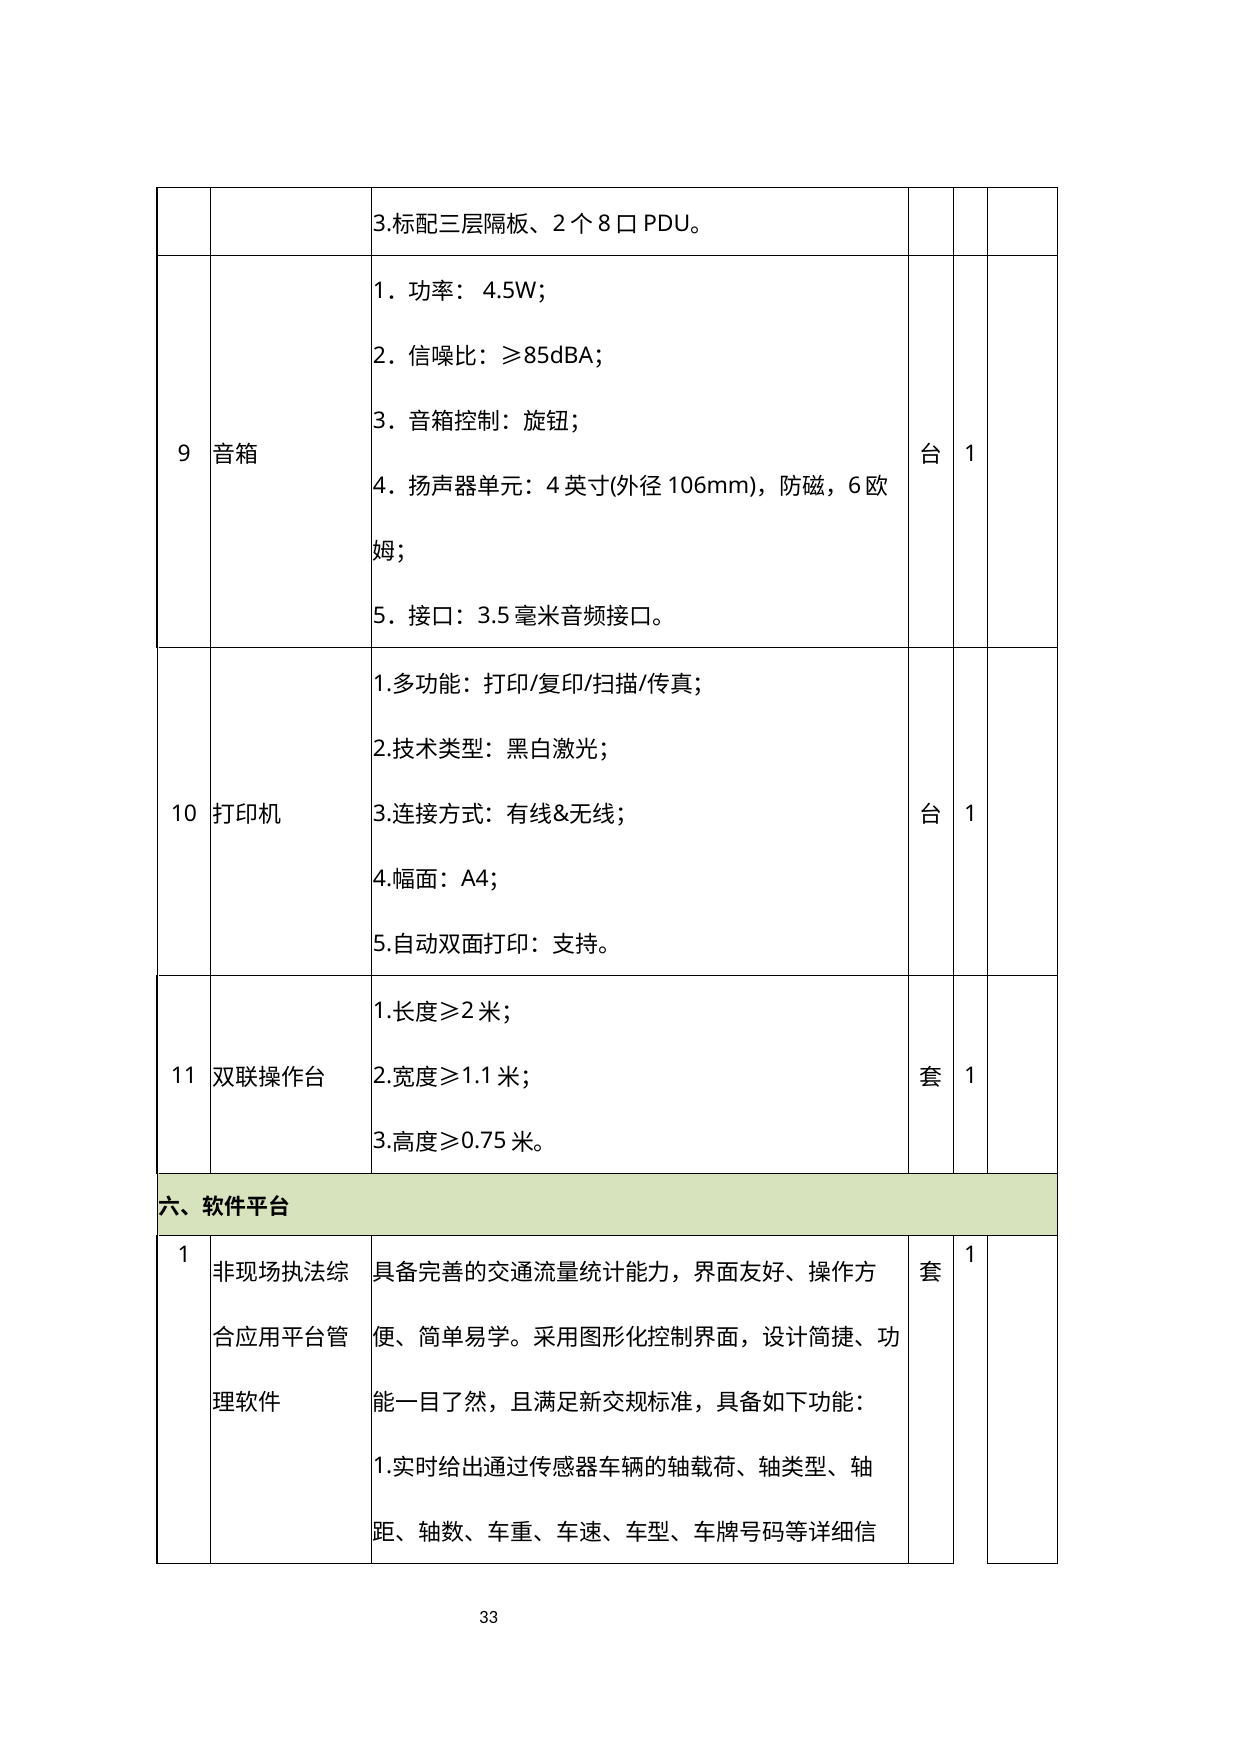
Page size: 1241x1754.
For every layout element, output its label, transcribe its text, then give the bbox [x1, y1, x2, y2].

table_cell [988, 1236, 1057, 1563]
table_cell 台 [909, 648, 953, 975]
table_cell 1 [954, 648, 987, 975]
table_cell 台 [909, 188, 953, 255]
table_cell 1 [954, 256, 987, 647]
table_cell 非现场执法综合应用平台管理软件 [211, 1236, 371, 1563]
table_cell 机柜 [211, 188, 371, 255]
table_cell [988, 648, 1057, 975]
table_cell 套 [909, 1236, 953, 1563]
table_cell 9 [158, 256, 210, 647]
table_cell [988, 188, 1057, 255]
table_cell 台 [909, 256, 953, 647]
table_cell 六、软件平台 [158, 1174, 1057, 1235]
table_cell 1 [954, 188, 987, 255]
table_cell 1.长度≥2米； 2.宽度≥1.1米； 3.高度≥0.75米。 [372, 976, 908, 1172]
table_cell 1.多功能：打印/复印/扫描/传真； 2.技术类型：黑白激光； 3.连接方式：有线&无线； 4.幅面：A4； 5.自动双面打印：支持。 [372, 648, 908, 975]
table_cell 打印机 [211, 648, 371, 975]
table_cell 1 [954, 1236, 987, 1563]
table_cell 8 [158, 188, 210, 255]
table_cell 1 [954, 976, 987, 1172]
table_cell 11 [158, 976, 210, 1172]
table_cell 1．功率： 4.5W； 2．信噪比：≥85dBA； 3．音箱控制：旋钮； 4．扬声器单元：4英寸(外径106mm)，防磁，6欧姆； 5．接口：3.5毫米音频接口。 [372, 256, 908, 647]
table_cell [988, 976, 1057, 1172]
table_cell 1.42U标准机柜； 2.尺寸≥2000*600*1000mm； 3.标配三层隔板、2个8口PDU。 [372, 188, 908, 255]
table_cell [988, 256, 1057, 647]
table_cell 音箱 [211, 256, 371, 647]
table_cell 双联操作台 [211, 976, 371, 1172]
table_cell 套 [909, 976, 953, 1172]
table_cell 10 [158, 648, 210, 975]
table_cell 1 [158, 1236, 210, 1563]
